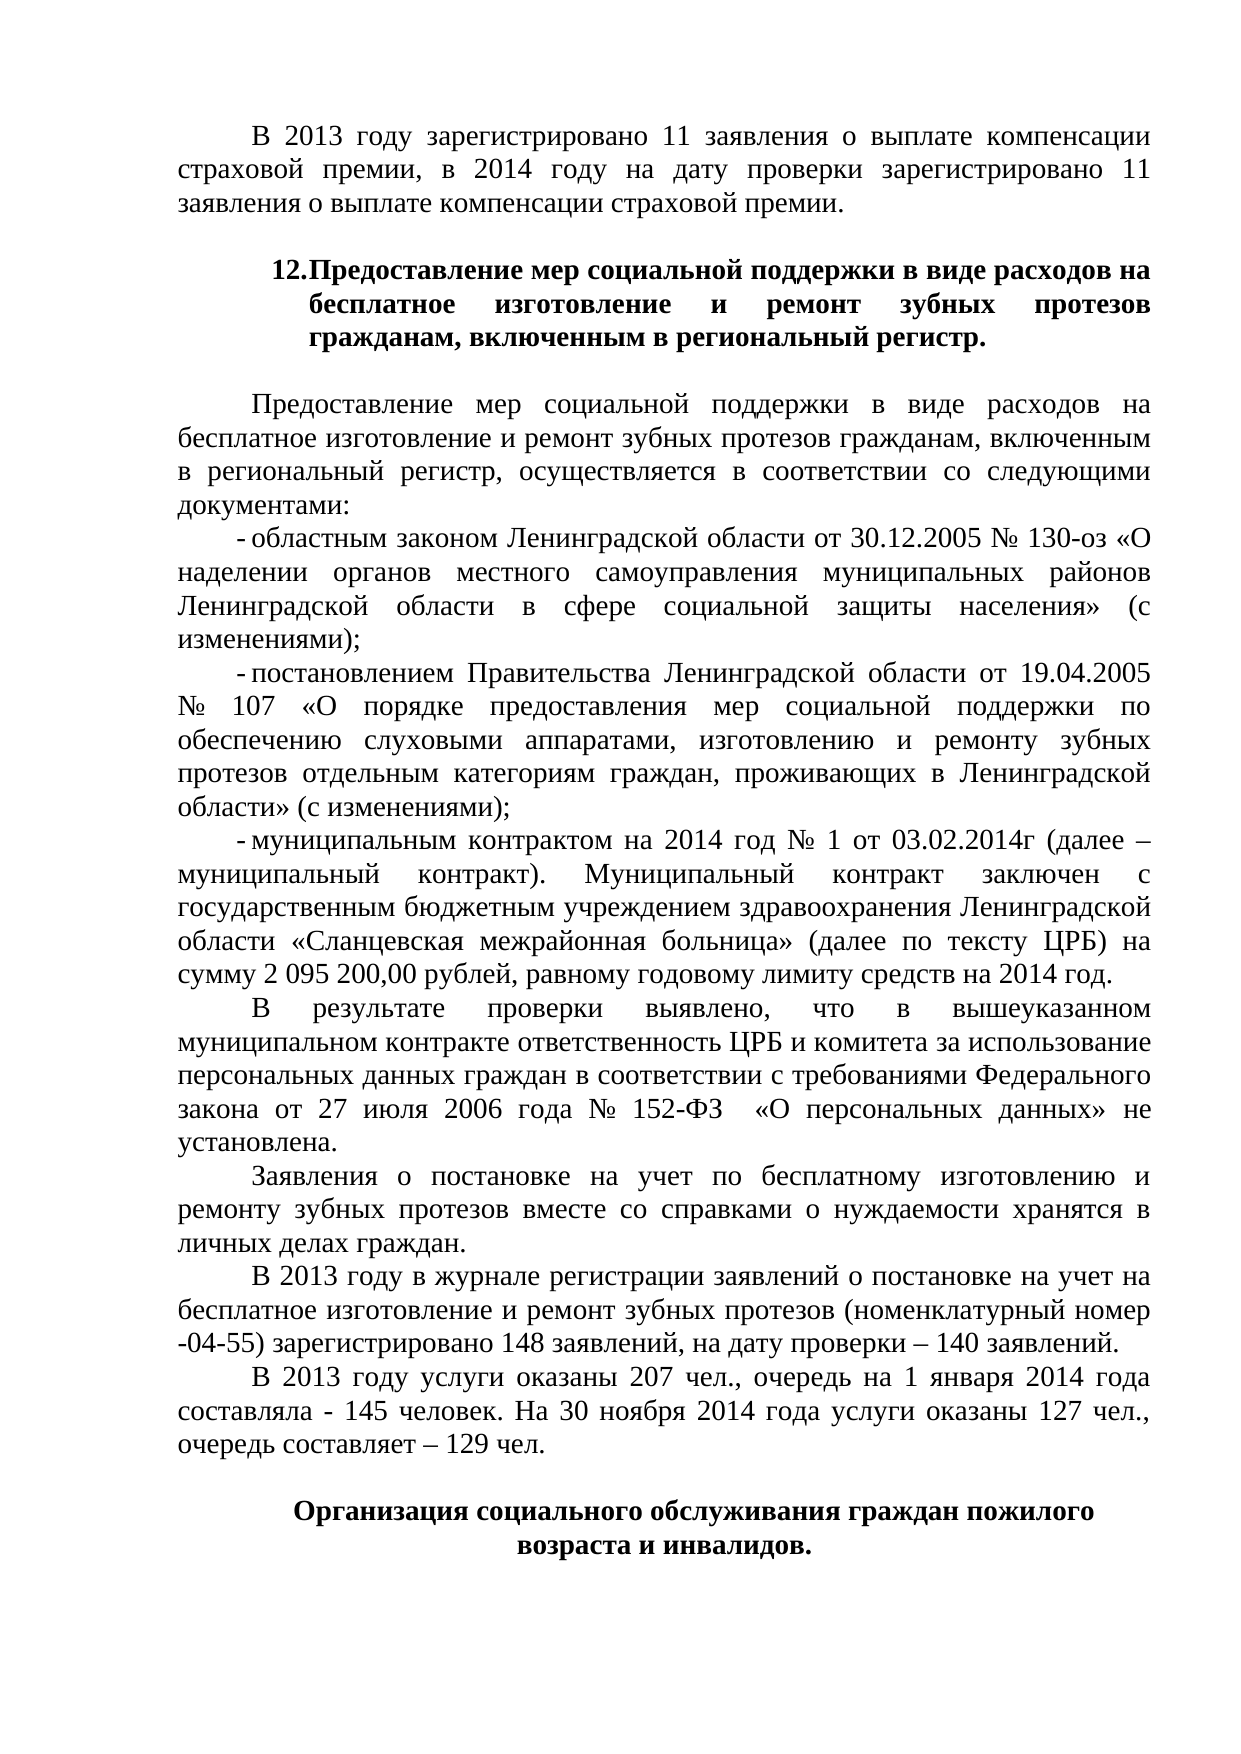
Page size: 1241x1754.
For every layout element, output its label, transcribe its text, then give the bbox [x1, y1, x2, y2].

text В 2013 году услуги оказаны 207 чел., очередь на 1 января 2014 года составляла - 145 человек. На 30 ноября 2014 года услуги оказаны 127 чел., очередь составляет – 129 чел. [177, 1359, 1152, 1460]
list Предоставление мер социальной поддержки в виде расходов на бесплатное изготовление и ремонт зубных протезов гражданам, включенным в региональный регистр. [271, 252, 1152, 353]
list постановлением Правительства Ленинградской области от 19.04.2005 № 107 «О порядке предоставления мер социальной поддержки по обеспечению слуховыми аппаратами, изготовлению и ремонту зубных протезов отдельным категориям граждан, проживающих в Ленинградской области» (с изменениями); [177, 655, 1152, 822]
text Предоставление мер социальной поддержки в виде расходов на бесплатное изготовление и ремонт зубных протезов гражданам, включенным в региональный регистр, осуществляется в соответствии со следующими документами: [177, 386, 1152, 521]
list муниципальным контрактом на 2014 год № 1 от 03.02.2014г (далее – муниципальный контракт). Муниципальный контракт заключен с государственным бюджетным учреждением здравоохранения Ленинградской области «Сланцевская межрайонная больница» (далее по тексту ЦРБ) на сумму 2 095 200,00 рублей, равному годовому лимиту средств на 2014 год. [177, 822, 1152, 990]
list Организация социального обслуживания граждан пожилого возраста и инвалидов. [177, 1493, 1152, 1560]
text В 2013 году зарегистрировано 11 заявления о выплате компенсации страховой премии, в 2014 году на дату проверки зарегистрировано 11 заявления о выплате компенсации страховой премии. [177, 118, 1152, 219]
text Заявления о постановке на учет по бесплатному изготовлению и ремонту зубных протезов вместе со справками о нуждаемости хранятся в личных делах граждан. [177, 1158, 1152, 1258]
list областным законом Ленинградской области от 30.12.2005 № 130-оз «О наделении органов местного самоуправления муниципальных районов Ленинградской области в сфере социальной защиты населения» (с изменениями); [177, 521, 1152, 655]
text В результате проверки выявлено, что в вышеуказанном муниципальном контракте ответственность ЦРБ и комитета за использование персональных данных граждан в соответствии с требованиями Федерального закона от 27 июля 2006 года № 152-ФЗ «О персональных данных» не установлена. [177, 990, 1152, 1158]
text В 2013 году в журнале регистрации заявлений о постановке на учет на бесплатное изготовление и ремонт зубных протезов (номенклатурный номер -04-55) зарегистрировано 148 заявлений, на дату проверки – 140 заявлений. [177, 1258, 1152, 1359]
